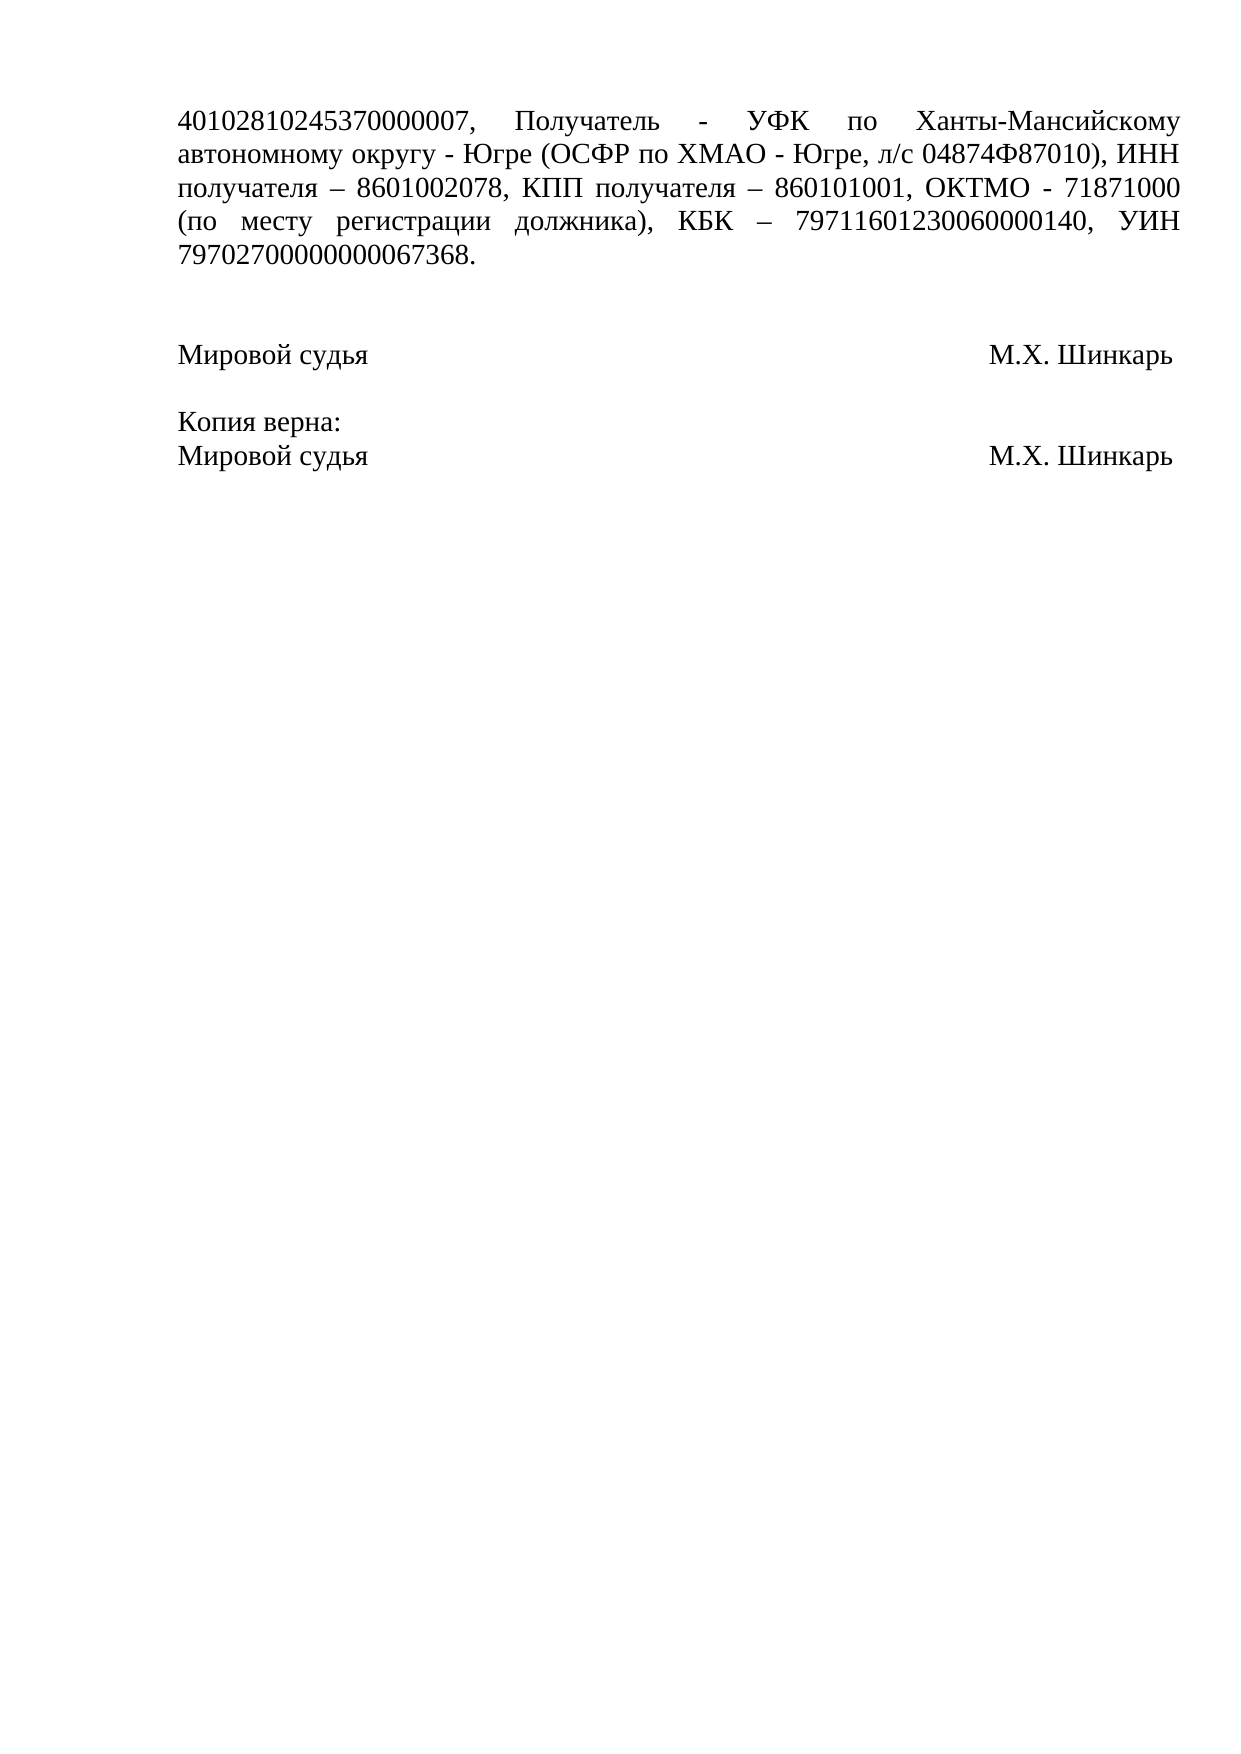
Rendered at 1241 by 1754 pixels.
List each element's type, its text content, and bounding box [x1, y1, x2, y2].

text Мировой судья М.Х. Шинкарь [177, 438, 1181, 472]
text Мировой судья М.Х. Шинкарь [177, 337, 1181, 371]
text Копия верна: [177, 404, 1181, 438]
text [177, 103, 1181, 270]
